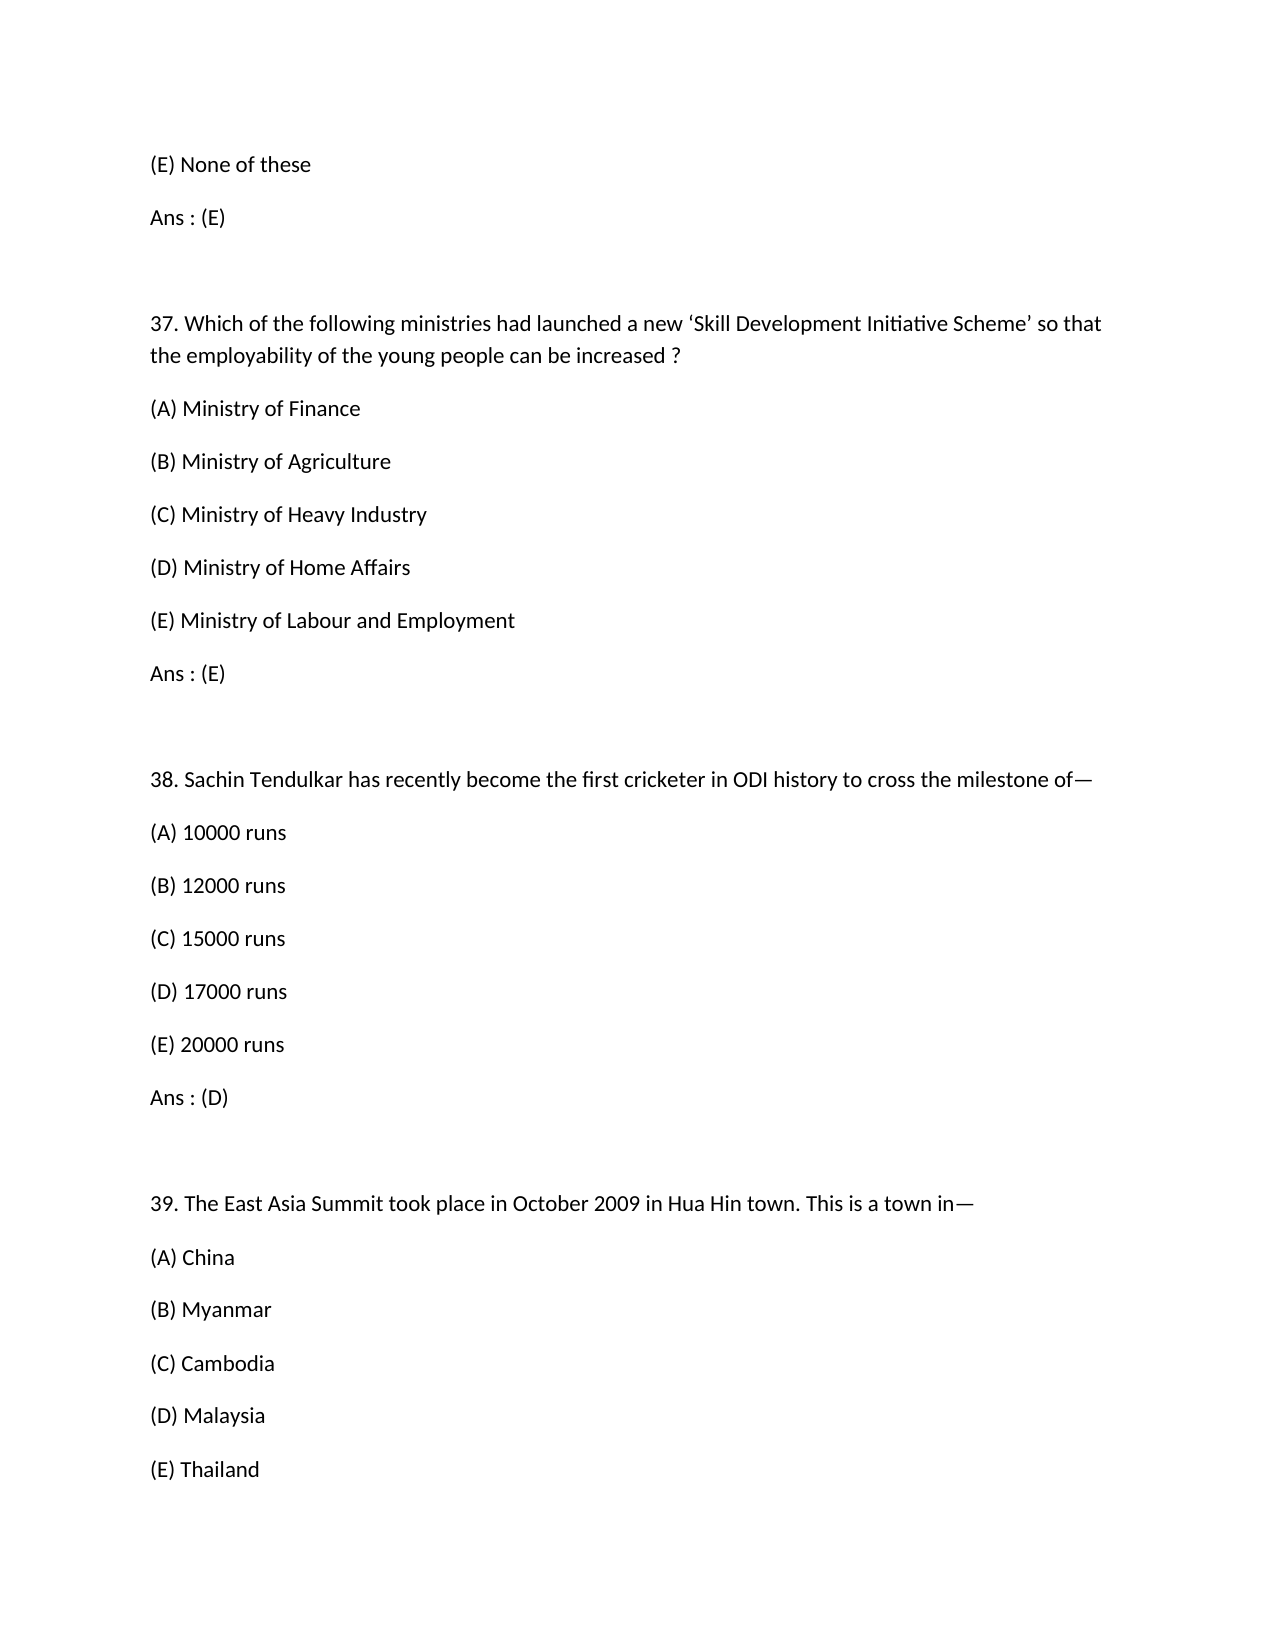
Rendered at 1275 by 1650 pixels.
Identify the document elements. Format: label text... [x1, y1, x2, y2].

text 39. The East Asia Summit took place in October 2009 in Hua Hin town. This is a town in— [150, 1189, 1125, 1218]
text (E) Ministry of Labour and Employment [150, 606, 1125, 634]
text (A) Ministry of Finance [150, 394, 1125, 422]
text (D) Ministry of Home Affairs [150, 553, 1125, 581]
text (C) 15000 runs [150, 924, 1125, 952]
text Ans : (E) [150, 203, 1125, 231]
text (E) None of these [150, 150, 1125, 178]
text (C) Ministry of Heavy Industry [150, 500, 1125, 528]
text Ans : (D) [150, 1083, 1125, 1112]
text (B) Ministry of Agriculture [150, 447, 1125, 475]
text (D) Malaysia [150, 1402, 1125, 1430]
text (A) 10000 runs [150, 818, 1125, 846]
text (D) 17000 runs [150, 977, 1125, 1006]
text (A) China [150, 1243, 1125, 1271]
text 38. Sachin Tendulkar has recently become the first cricketer in ODI history to cross the milestone of— [150, 765, 1125, 793]
text (E) Thailand [150, 1455, 1125, 1483]
text (B) Myanmar [150, 1296, 1125, 1324]
text Ans : (E) [150, 659, 1125, 687]
text (B) 12000 runs [150, 871, 1125, 899]
text (E) 20000 runs [150, 1031, 1125, 1058]
text (C) Cambodia [150, 1349, 1125, 1377]
text 37. Which of the following ministries had launched a new ‘Skill Development Initiative Scheme’ so that the employability of the young people can be increased ? [150, 309, 1125, 369]
